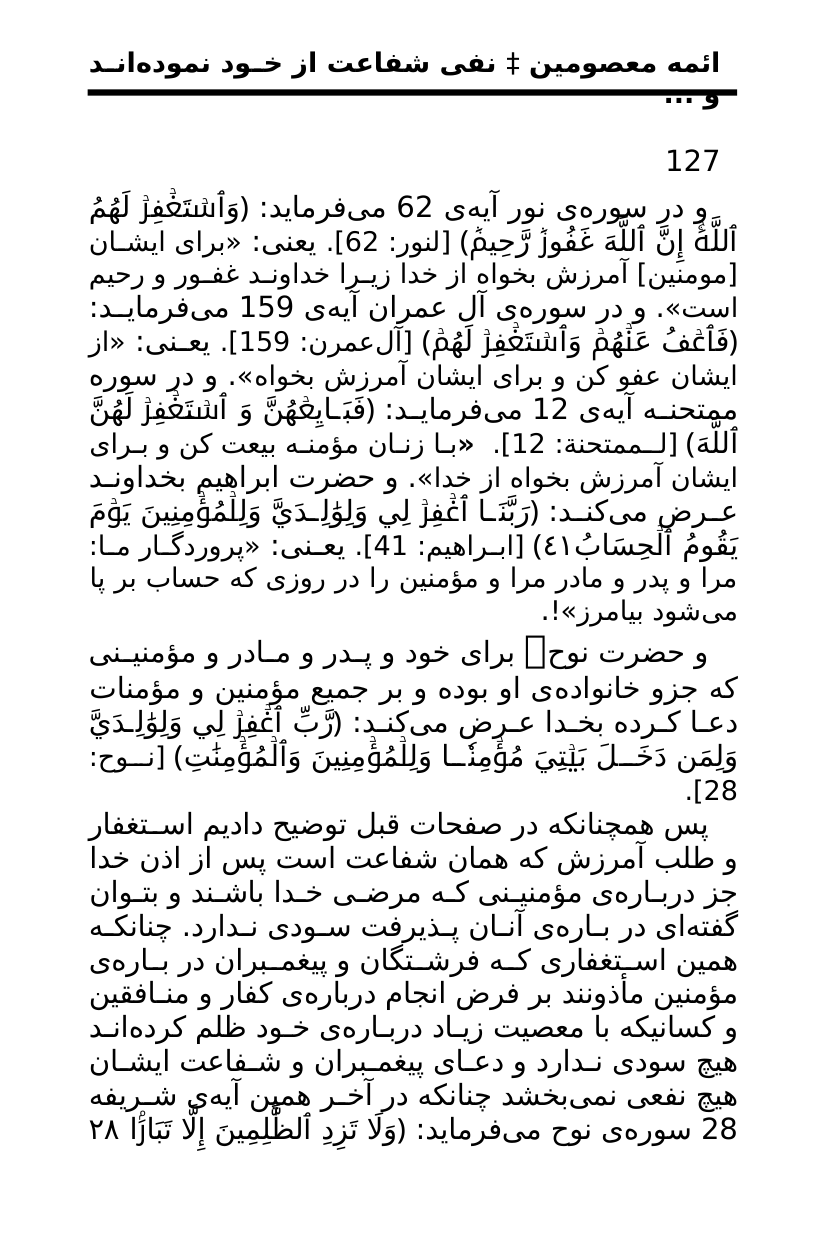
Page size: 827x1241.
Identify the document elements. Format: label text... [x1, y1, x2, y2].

text و در سوره‌ی نور آیه‌ی 62 می‌فرماید: ﴿وَٱسۡتَغۡفِرۡ لَهُمُ ٱللَّهَۚ إِنَّ ٱللَّهَ غَفُورٞ رَّحِيمٞ﴾ [لنور: 62]. یعنی: «برای ایشان [مومنین] آمرزش بخواه از خدا زیرا خداوند غفور و رحیم است». و در سوره‌ی آل عمران آیه‌ی 159 می‌فرماید: ﴿فَٱعۡفُ عَنۡهُمۡ وَٱسۡتَغۡفِرۡ لَهُمۡ﴾ [آل‌عمرن: 159]. یعنی: «از ایشان عفو کن و برای ایشان آمرزش بخواه». و در سوره ممتحنه آیه‌ی 12 می‌فرماید: ﴿فَبَايِعۡهُنَّ وَٱسۡتَغۡفِرۡ لَهُنَّ ٱللَّهَ﴾ [لـممتحنة: 12]. «با زنان مؤمنه بیعت کن و برای ایشان آمرزش بخواه از خدا». و حضرت ابراهیم بخداوند عرض می‌کند: ﴿رَبَّنَا ٱغۡفِرۡ لِي وَلِوَٰلِدَيَّ وَلِلۡمُؤۡمِنِينَ يَوۡمَ يَقُومُ ٱلۡحِسَابُ٤١﴾ [ابراهیم: 41]. یعنی: «پروردگار ما: مرا و پدر و مادر مرا و مؤمنین را در روزی که حساب بر پا می‌شود بیامرز»!. [89, 191, 738, 627]
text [89, 807, 738, 1147]
text و حضرت نوح برای خود و پدر و مادر و مؤمنینی که جزو خانواده‌ی او بوده و بر جمیع مؤمنین و مؤمنات دعا کرده بخدا عرض می‌کند: ﴿رَّبِّ ٱغۡفِرۡ لِي وَلِوَٰلِدَيَّ وَلِمَن دَخَلَ بَيۡتِيَ مُؤۡمِنٗا وَلِلۡمُؤۡمِنِينَ وَٱلۡمُؤۡمِنَٰتِ﴾ [نوح: 28]. [89, 627, 738, 807]
